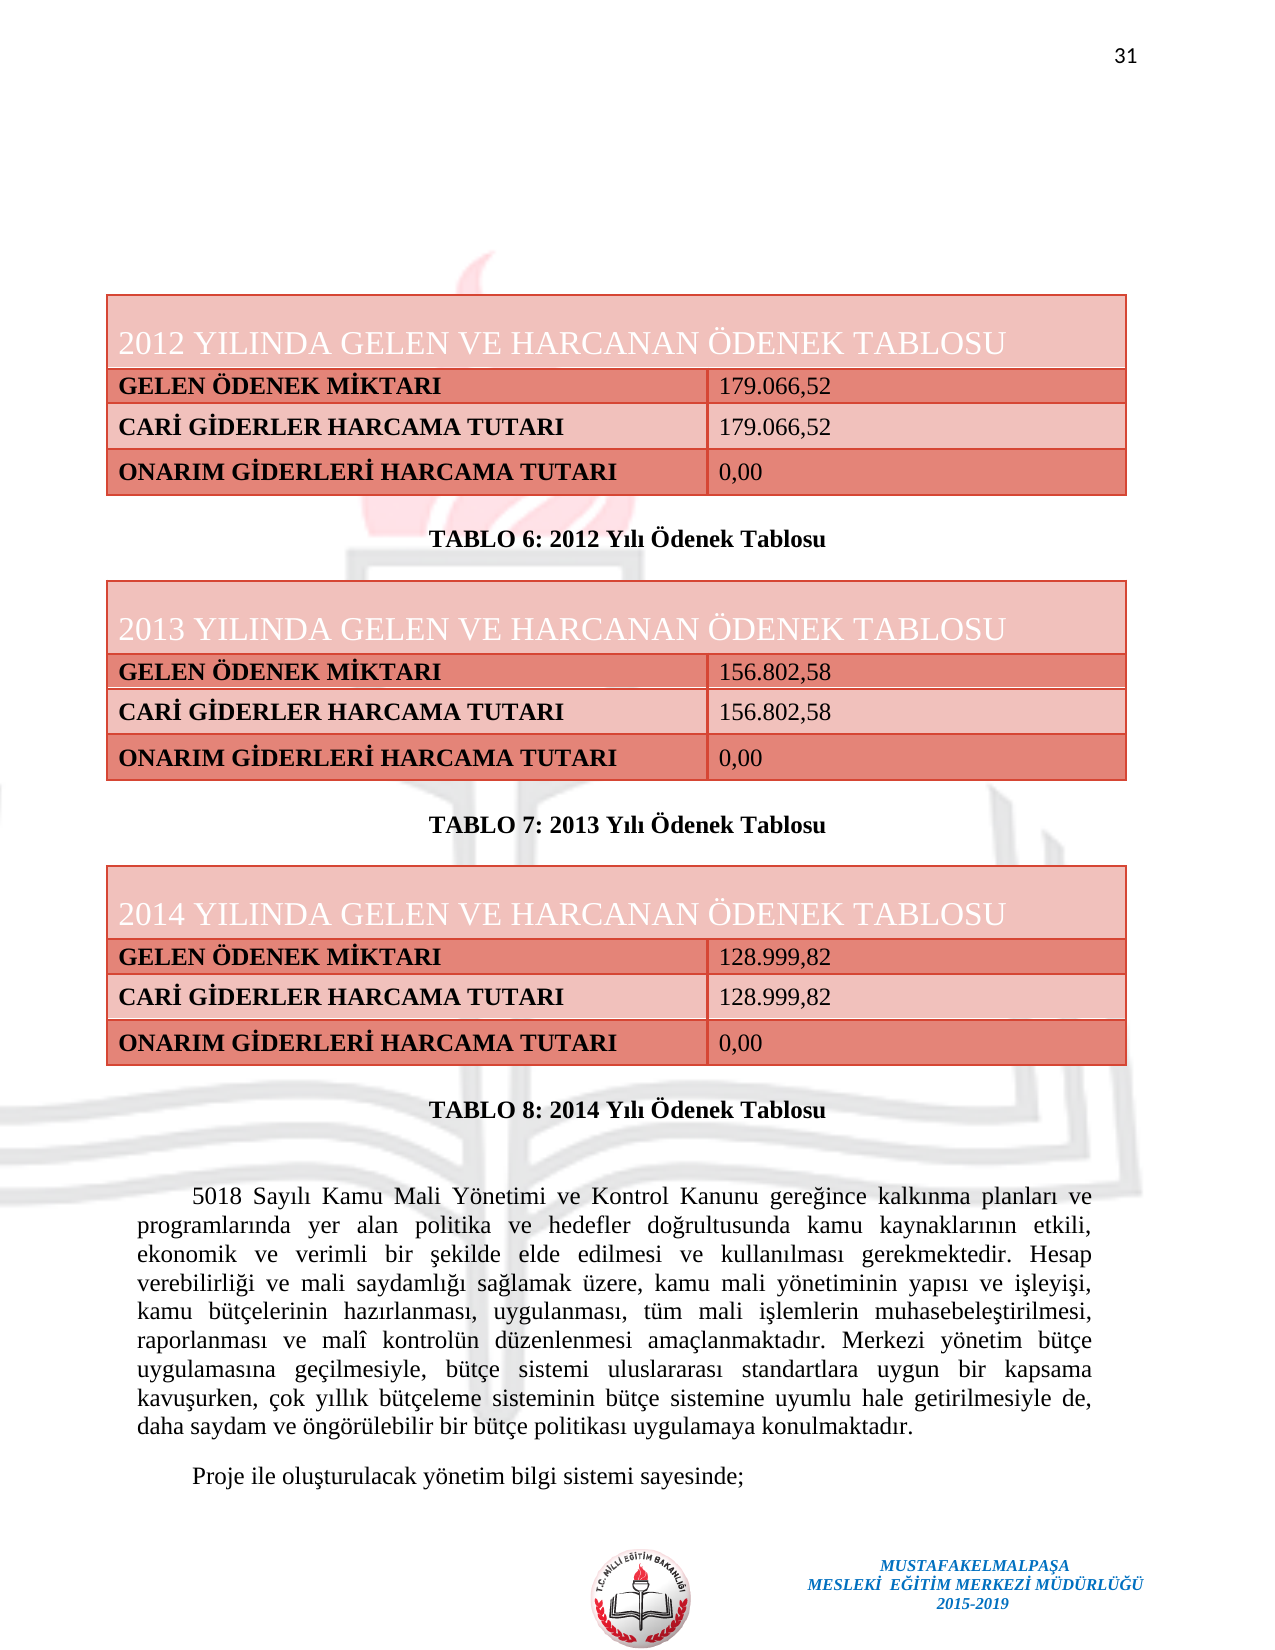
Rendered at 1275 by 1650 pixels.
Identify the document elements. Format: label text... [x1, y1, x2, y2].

table_cell ONARIM GİDERLERİ HARCAMA TUTARI [108, 735, 706, 779]
text 5018 Sayılı Kamu Mali Yönetimi ve Kontrol Kanunu gereğince kalkınma planları ve programlarında yer alan politika ve hedefler doğrultusunda kamu kaynaklarının etkili, ekonomik ve verimli bir şekilde elde edilmesi ve kullanılması gerekmektedir. Hesap verebilirliği ve mali saydamlığı sağlamak üzere, kamu mali yönetiminin yapısı ve işleyişi, kamu bütçelerinin hazırlanması, uygulanması, tüm mali işlemlerin muhasebeleştirilmesi, raporlanması ve malî kontrolün düzenlenmesi amaçlanmaktadır. Merkezi yönetim bütçe uygulamasına geçilmesiyle, bütçe sistemi uluslararası standartlara uygun bir kapsama kavuşurken, çok yıllık bütçeleme sisteminin bütçe sistemine uyumlu hale getirilmesiyle de, daha saydam ve öngörülebilir bir bütçe politikası uygulamaya konulmaktadır. [137, 1181, 1093, 1440]
table_cell 128.999,82 [709, 940, 1125, 973]
table_cell GELEN ÖDENEK MİKTARI [108, 940, 706, 973]
table_cell 156.802,58 [709, 690, 1125, 733]
table_cell CARİ GİDERLER HARCAMA TUTARI [108, 404, 706, 448]
table_cell 179.066,52 [709, 370, 1125, 402]
table_cell 0,00 [709, 735, 1125, 779]
table_cell ONARIM GİDERLERİ HARCAMA TUTARI [108, 450, 706, 494]
table_cell GELEN ÖDENEK MİKTARI [108, 370, 706, 402]
text TABLO 8: 2014 Yılı Ödenek Tablosu [118, 1095, 1137, 1124]
table_cell GELEN ÖDENEK MİKTARI [108, 655, 706, 687]
table_header 2012 YILINDA GELEN VE HARCANAN ÖDENEK TABLOSU [108, 296, 1125, 367]
table_cell 0,00 [709, 1021, 1125, 1064]
table_cell 0,00 [709, 450, 1125, 494]
table_cell 128.999,82 [709, 975, 1125, 1018]
table_cell 156.802,58 [709, 655, 1125, 687]
table_cell CARİ GİDERLER HARCAMA TUTARI [108, 690, 706, 733]
text TABLO 6: 2012 Yılı Ödenek Tablosu [118, 524, 1137, 553]
table_header 2013 YILINDA GELEN VE HARCANAN ÖDENEK TABLOSU [108, 582, 1125, 653]
table_header 2014 YILINDA GELEN VE HARCANAN ÖDENEK TABLOSU [108, 867, 1125, 938]
picture [583, 1542, 697, 1650]
table_cell CARİ GİDERLER HARCAMA TUTARI [108, 975, 706, 1018]
table_cell ONARIM GİDERLERİ HARCAMA TUTARI [108, 1021, 706, 1064]
table_cell 179.066,52 [709, 404, 1125, 448]
text Proje ile oluşturulacak yönetim bilgi sistemi sayesinde; [137, 1461, 1093, 1490]
text TABLO 7: 2013 Yılı Ödenek Tablosu [118, 810, 1137, 838]
